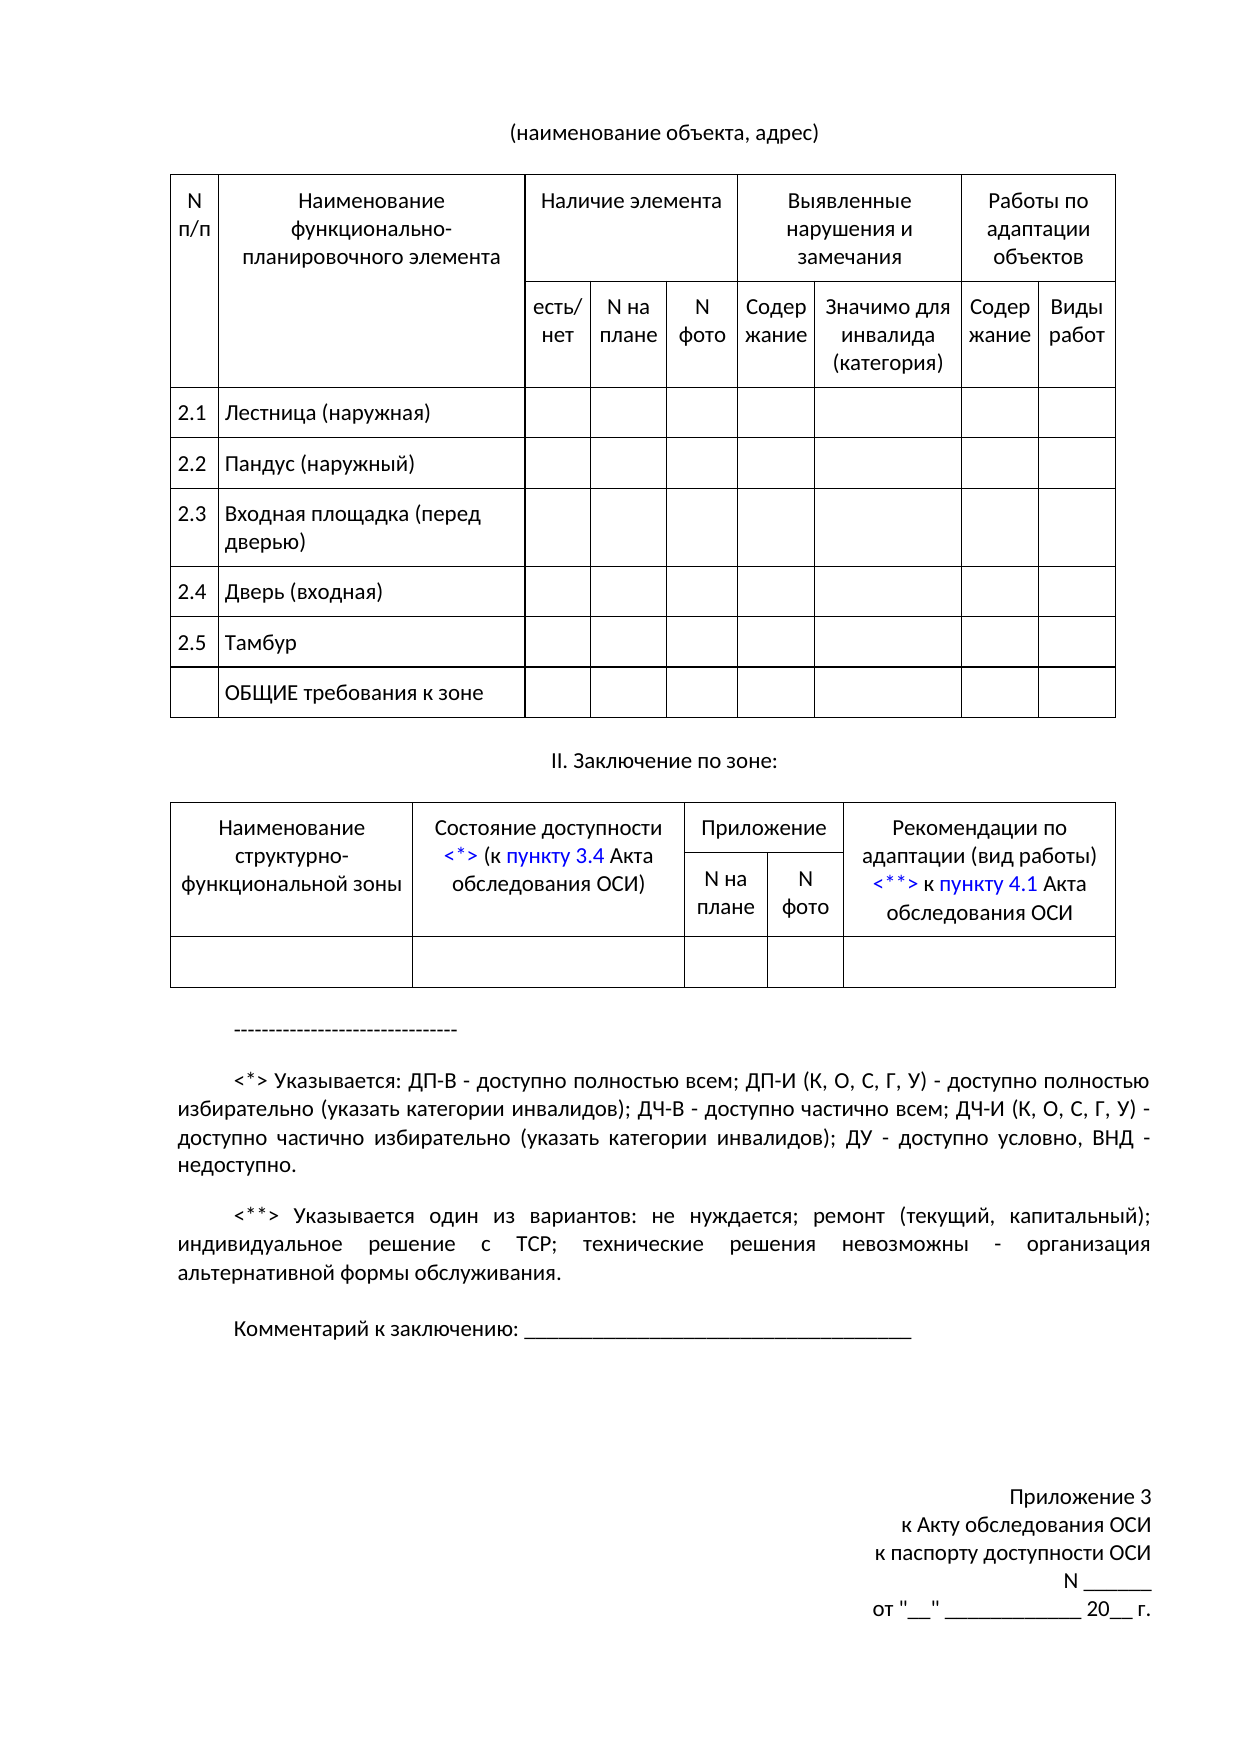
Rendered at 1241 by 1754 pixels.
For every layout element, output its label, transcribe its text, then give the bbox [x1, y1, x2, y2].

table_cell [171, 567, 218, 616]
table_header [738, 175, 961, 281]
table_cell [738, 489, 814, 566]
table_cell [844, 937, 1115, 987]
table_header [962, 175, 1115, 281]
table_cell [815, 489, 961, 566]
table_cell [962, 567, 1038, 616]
text <**> Указывается один из вариантов: не нуждается; ремонт (текущий, капитальный); индивидуальное решение с ТСР; технические решения невозможны - организация альтернативной формы обслуживания. [177, 1202, 1152, 1286]
text от "__" ____________ 20__ г. [177, 1594, 1152, 1622]
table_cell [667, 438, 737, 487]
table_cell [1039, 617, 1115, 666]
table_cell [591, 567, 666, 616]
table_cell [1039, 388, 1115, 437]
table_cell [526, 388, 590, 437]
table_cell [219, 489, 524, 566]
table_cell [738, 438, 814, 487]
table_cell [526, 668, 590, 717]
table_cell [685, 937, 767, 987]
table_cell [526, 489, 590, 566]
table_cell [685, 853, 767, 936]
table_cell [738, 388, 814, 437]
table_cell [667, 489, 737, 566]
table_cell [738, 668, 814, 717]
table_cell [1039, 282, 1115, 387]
text (наименование объекта, адрес) [177, 118, 1152, 146]
text -------------------------------- [177, 1016, 1152, 1044]
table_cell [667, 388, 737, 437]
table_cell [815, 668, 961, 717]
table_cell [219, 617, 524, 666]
text к Акту обследования ОСИ [177, 1510, 1152, 1538]
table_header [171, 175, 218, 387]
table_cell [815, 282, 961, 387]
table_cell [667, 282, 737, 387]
text Комментарий к заключению: __________________________________ [177, 1314, 1152, 1342]
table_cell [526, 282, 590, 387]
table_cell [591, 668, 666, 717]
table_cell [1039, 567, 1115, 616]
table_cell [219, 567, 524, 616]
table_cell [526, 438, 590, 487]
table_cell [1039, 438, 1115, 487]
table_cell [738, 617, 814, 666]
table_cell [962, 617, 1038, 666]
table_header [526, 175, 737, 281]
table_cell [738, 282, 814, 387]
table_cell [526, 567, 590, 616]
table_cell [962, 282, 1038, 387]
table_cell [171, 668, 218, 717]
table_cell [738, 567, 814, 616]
text II. Заключение по зоне: [177, 746, 1152, 774]
text Приложение 3 [177, 1482, 1152, 1510]
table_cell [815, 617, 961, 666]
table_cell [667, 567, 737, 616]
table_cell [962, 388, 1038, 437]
text N ______ [177, 1566, 1152, 1594]
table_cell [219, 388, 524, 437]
text к паспорту доступности ОСИ [177, 1538, 1152, 1566]
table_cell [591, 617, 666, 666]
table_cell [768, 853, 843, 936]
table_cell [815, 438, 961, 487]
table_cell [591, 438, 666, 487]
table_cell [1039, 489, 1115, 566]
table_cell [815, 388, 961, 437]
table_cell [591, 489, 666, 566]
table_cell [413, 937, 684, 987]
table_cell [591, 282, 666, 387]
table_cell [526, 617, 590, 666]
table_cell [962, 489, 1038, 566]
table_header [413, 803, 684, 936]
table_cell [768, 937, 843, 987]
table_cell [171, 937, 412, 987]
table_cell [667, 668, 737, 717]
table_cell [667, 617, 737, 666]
text <*> Указывается: ДП-В - доступно полностью всем; ДП-И (К, О, С, Г, У) - доступно полностью избирательно (указать категории инвалидов); ДЧ-В - доступно частично всем; ДЧ-И (К, О, С, Г, У) - доступно частично избирательно (указать категории инвалидов); ДУ - доступно условно, ВНД - недоступно. [177, 1067, 1152, 1179]
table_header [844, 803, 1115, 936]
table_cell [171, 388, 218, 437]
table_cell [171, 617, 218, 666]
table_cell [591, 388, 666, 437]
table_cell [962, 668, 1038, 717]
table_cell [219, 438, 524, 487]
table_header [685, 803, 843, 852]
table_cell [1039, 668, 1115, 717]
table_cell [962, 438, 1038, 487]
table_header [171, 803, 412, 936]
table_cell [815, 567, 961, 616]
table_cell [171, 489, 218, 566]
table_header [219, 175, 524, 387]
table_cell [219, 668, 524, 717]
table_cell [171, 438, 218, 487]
